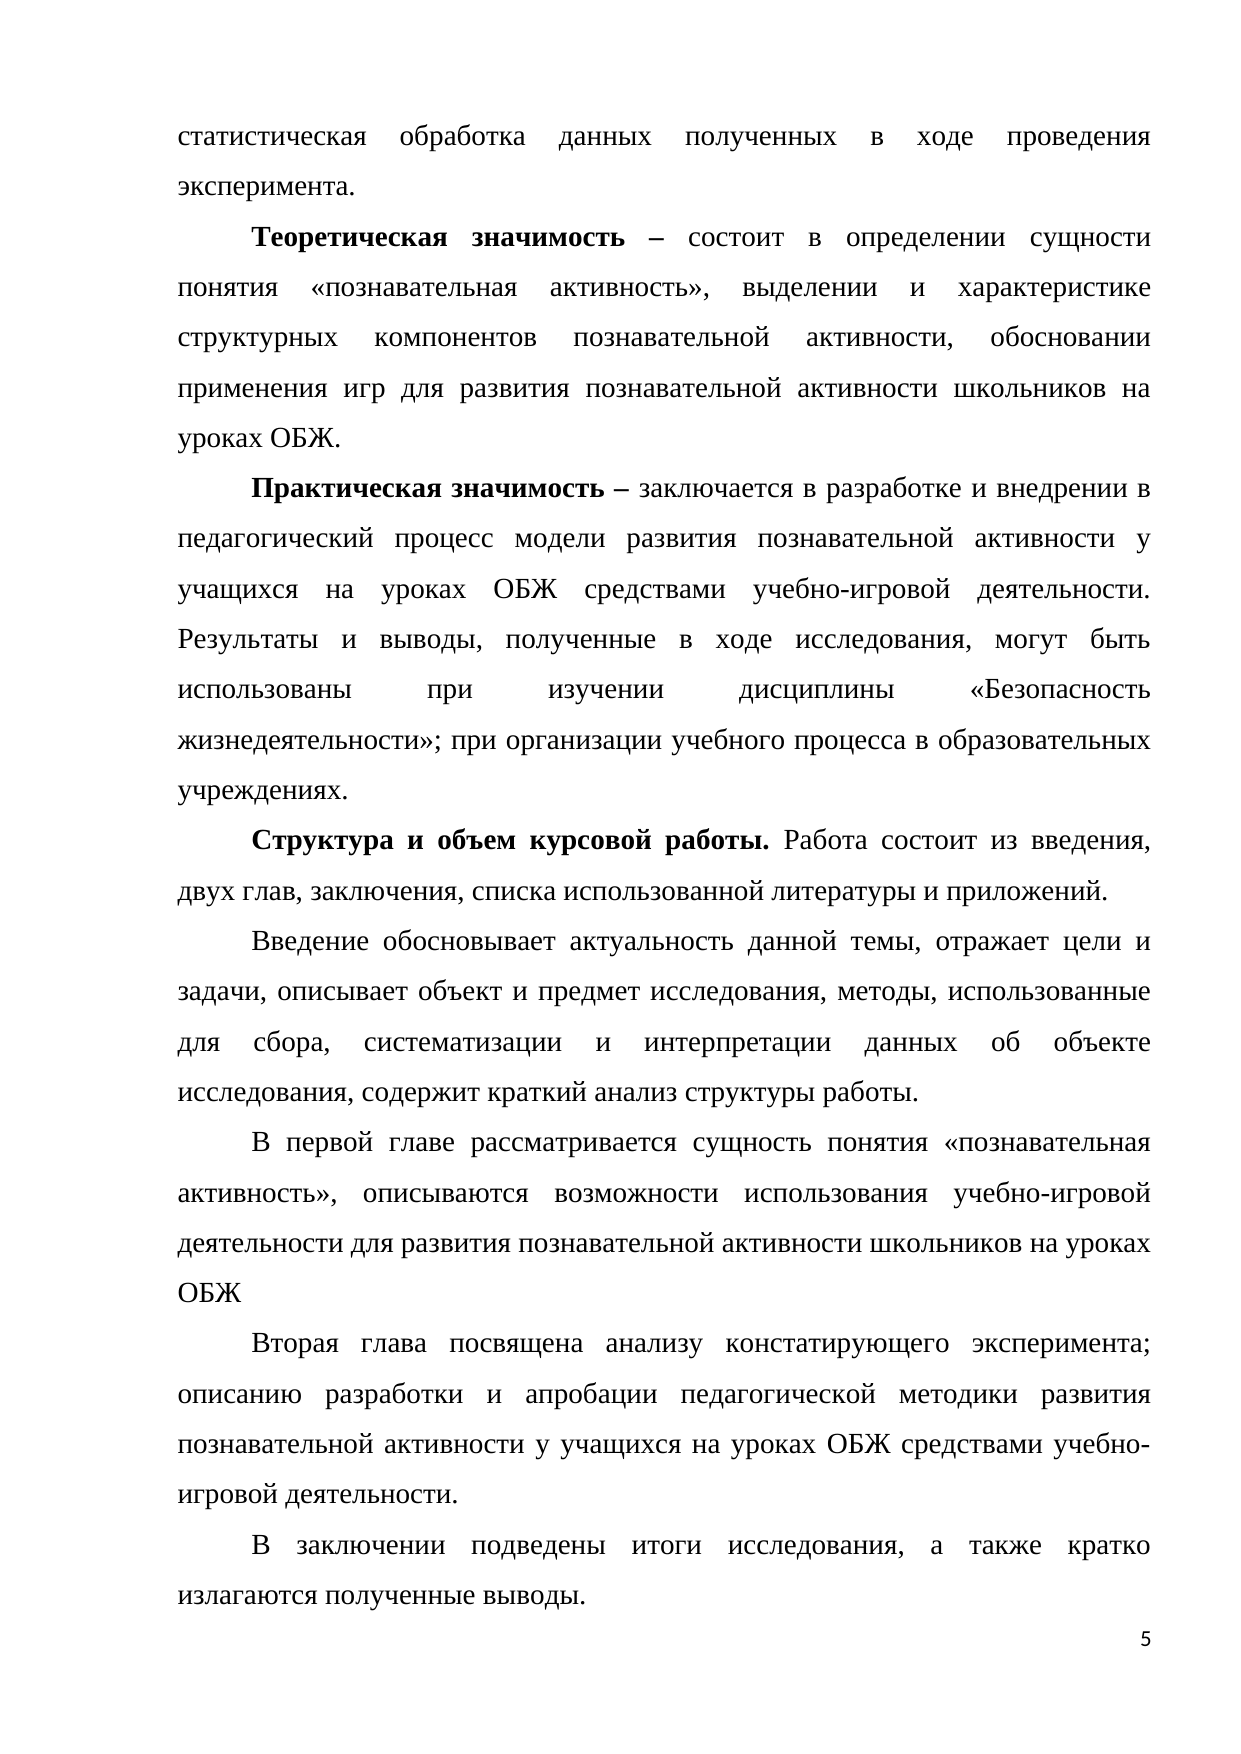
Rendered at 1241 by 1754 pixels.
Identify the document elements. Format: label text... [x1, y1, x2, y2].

text Введение обосновывает актуальность данной темы, отражает цели и задачи, описывает объект и предмет исследования, методы, использованные для сбора, систематизации и интерпретации данных об объекте исследования, содержит краткий анализ структуры работы. [177, 923, 1152, 1108]
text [177, 118, 1152, 202]
text Практическая значимость – заключается в разработке и внедрении в педагогический процесс модели развития познавательной активности у учащихся на уроках ОБЖ средствами учебно-игровой деятельности. Результаты и выводы, полученные в ходе исследования, могут быть использованы при изучении дисциплины «Безопасность жизнедеятельности»; при организации учебного процесса в образовательных учреждениях. [177, 470, 1152, 806]
text Теоретическая значимость – состоит в определении сущности понятия «познавательная активность», выделении и характеристике структурных компонентов познавательной активности, обосновании применения игр для развития познавательной активности школьников на уроках ОБЖ. [177, 219, 1152, 453]
text Вторая глава посвящена анализу констатирующего эксперимента; описанию разработки и апробации педагогической методики развития познавательной активности у учащихся на уроках ОБЖ средствами учебно-игровой деятельности. [177, 1326, 1152, 1510]
text В первой главе рассматривается сущность понятия «познавательная активность», описываются возможности использования учебно-игровой деятельности для развития познавательной активности школьников на уроках ОБЖ [177, 1124, 1152, 1309]
text В заключении подведены итоги исследования, а также кратко излагаются полученные выводы. [177, 1527, 1152, 1611]
text Структура и объем курсовой работы. Работа состоит из введения, двух глав, заключения, списка использованной литературы и приложений. [177, 822, 1152, 906]
